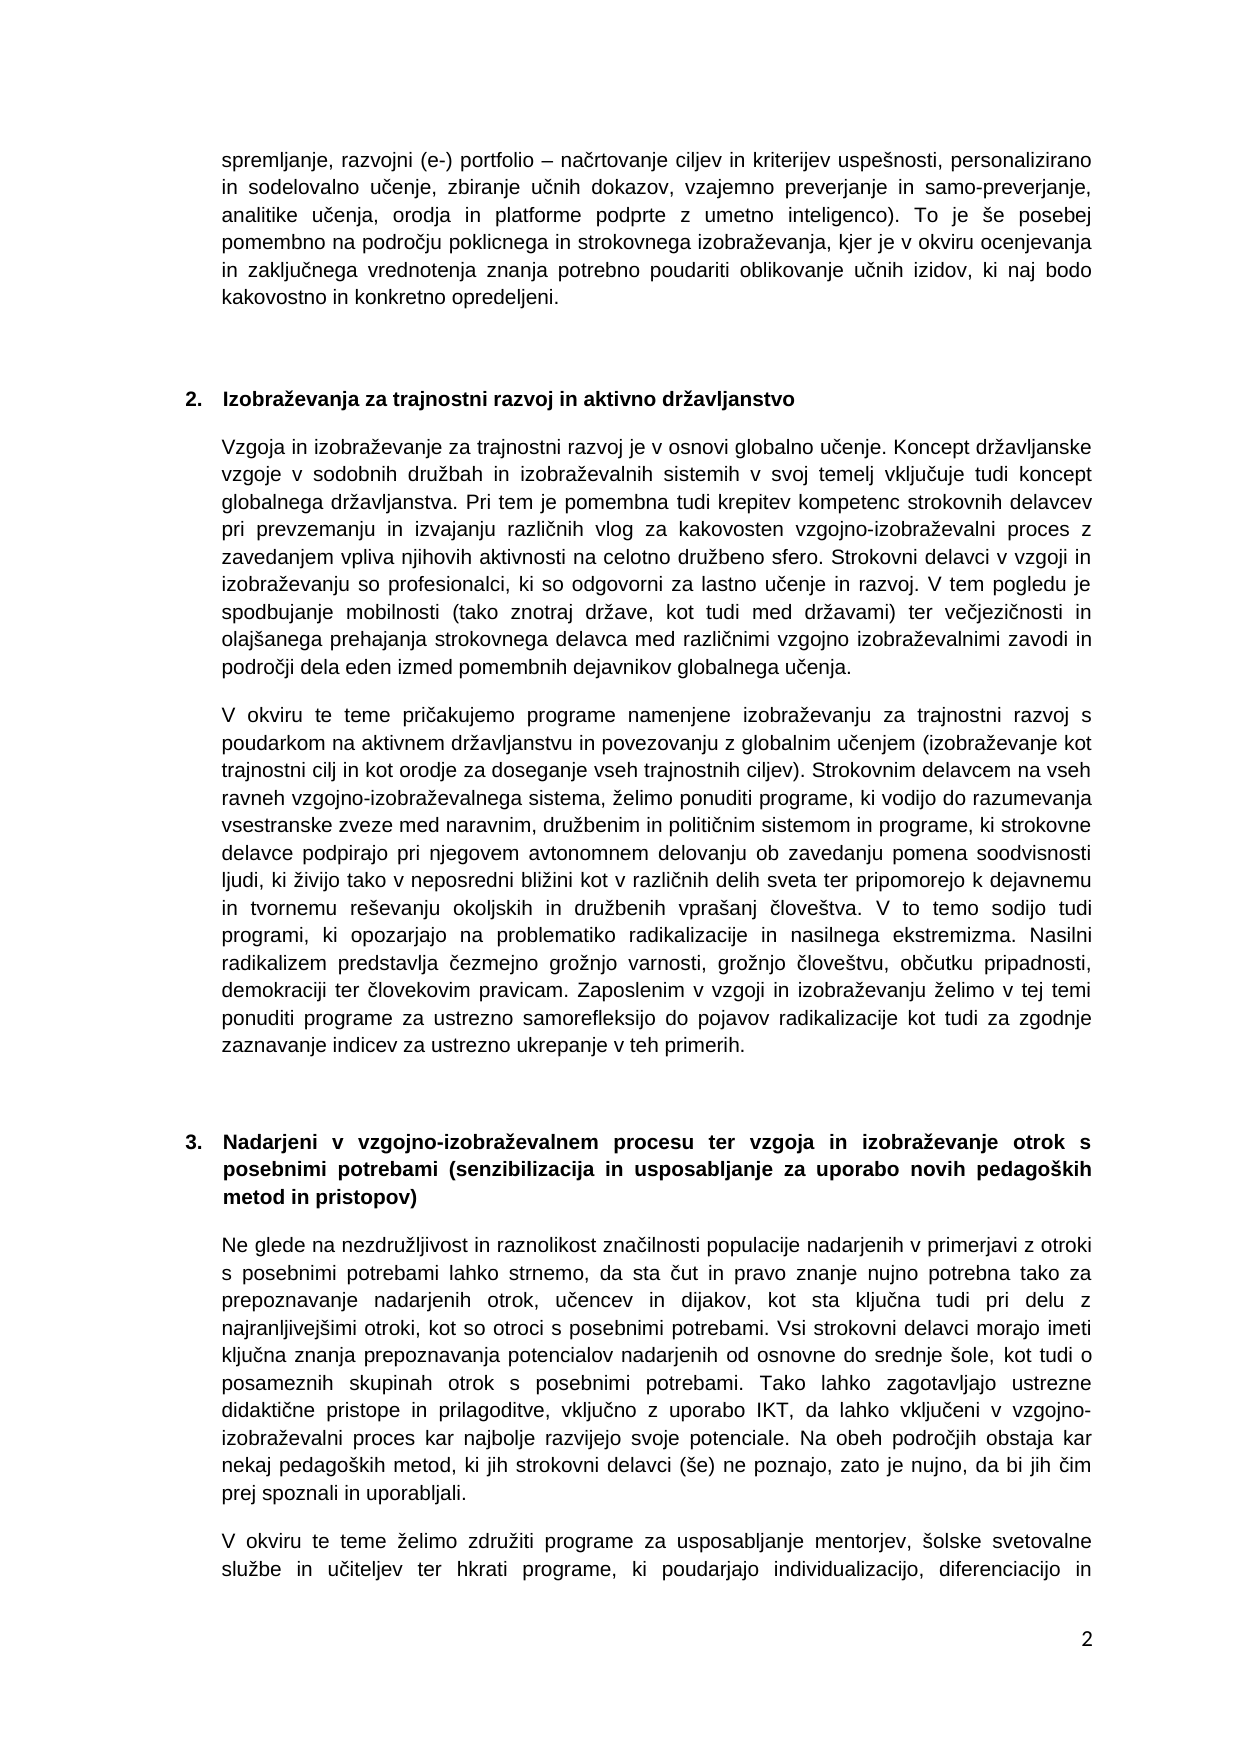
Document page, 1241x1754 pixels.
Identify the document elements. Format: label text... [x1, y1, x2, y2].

list Izobraževanja za trajnostni razvoj in aktivno državljanstvo [185, 386, 1093, 410]
text V okviru te teme pričakujemo programe namenjene izobraževanju za trajnostni razvoj s poudarkom na aktivnem državljanstvu in povezovanju z globalnim učenjem (izobraževanje kot trajnostni cilj in kot orodje za doseganje vseh trajnostnih ciljev). Strokovnim delavcem na vseh ravneh vzgojno-izobraževalnega sistema, želimo ponuditi programe, ki vodijo do razumevanja vsestranske zveze med naravnim, družbenim in političnim sistemom in programe, ki strokovne delavce podpirajo pri njegovem avtonomnem delovanju ob zavedanju pomena soodvisnosti ljudi, ki živijo tako v neposredni bližini kot v različnih delih sveta ter pripomorejo k dejavnemu in tvornemu reševanju okoljskih in družbenih vprašanj človeštva. V to temo sodijo tudi programi, ki opozarjajo na problematiko radikalizacije in nasilnega ekstremizma. Nasilni radikalizem predstavlja čezmejno grožnjo varnosti, grožnjo človeštvu, občutku pripadnosti, demokraciji ter človekovim pravicam. Zaposlenim v vzgoji in izobraževanju želimo v tej temi ponuditi programe za ustrezno samorefleksijo do pojavov radikalizacije kot tudi za zgodnje zaznavanje indicev za ustrezno ukrepanje v teh primerih. [221, 703, 1093, 1057]
text Vzgoja in izobraževanje za trajnostni razvoj je v osnovi globalno učenje. Koncept državljanske vzgoje v sodobnih družbah in izobraževalnih sistemih v svoj temelj vključuje tudi koncept globalnega državljanstva. Pri tem je pomembna tudi krepitev kompetenc strokovnih delavcev pri prevzemanju in izvajanju različnih vlog za kakovosten vzgojno-izobraževalni proces z zavedanjem vpliva njihovih aktivnosti na celotno družbeno sfero. Strokovni delavci v vzgoji in izobraževanju so profesionalci, ki so odgovorni za lastno učenje in razvoj. V tem pogledu je spodbujanje mobilnosti (tako znotraj države, kot tudi med državami) ter večjezičnosti in olajšanega prehajanja strokovnega delavca med različnimi vzgojno izobraževalnimi zavodi in področji dela eden izmed pomembnih dejavnikov globalnega učenja. [221, 435, 1093, 679]
list Nadarjeni v vzgojno-izobraževalnem procesu ter vzgoja in izobraževanje otrok s posebnimi potrebami (senzibilizacija in usposabljanje za uporabo novih pedagoških metod in pristopov) [185, 1130, 1093, 1209]
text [221, 1529, 1093, 1580]
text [221, 148, 1093, 309]
text Ne glede na nezdružljivost in raznolikost značilnosti populacije nadarjenih v primerjavi z otroki s posebnimi potrebami lahko strnemo, da sta čut in pravo znanje nujno potrebna tako za prepoznavanje nadarjenih otrok, učencev in dijakov, kot sta ključna tudi pri delu z najranljivejšimi otroki, kot so otroci s posebnimi potrebami. Vsi strokovni delavci morajo imeti ključna znanja prepoznavanja potencialov nadarjenih od osnovne do srednje šole, kot tudi o posameznih skupinah otrok s posebnimi potrebami. Tako lahko zagotavljajo ustrezne didaktične pristope in prilagoditve, vključno z uporabo IKT, da lahko vključeni v vzgojno-izobraževalni proces kar najbolje razvijejo svoje potenciale. Na obeh področjih obstaja kar nekaj pedagoških metod, ki jih strokovni delavci (še) ne poznajo, zato je nujno, da bi jih čim prej spoznali in uporabljali. [221, 1233, 1093, 1504]
